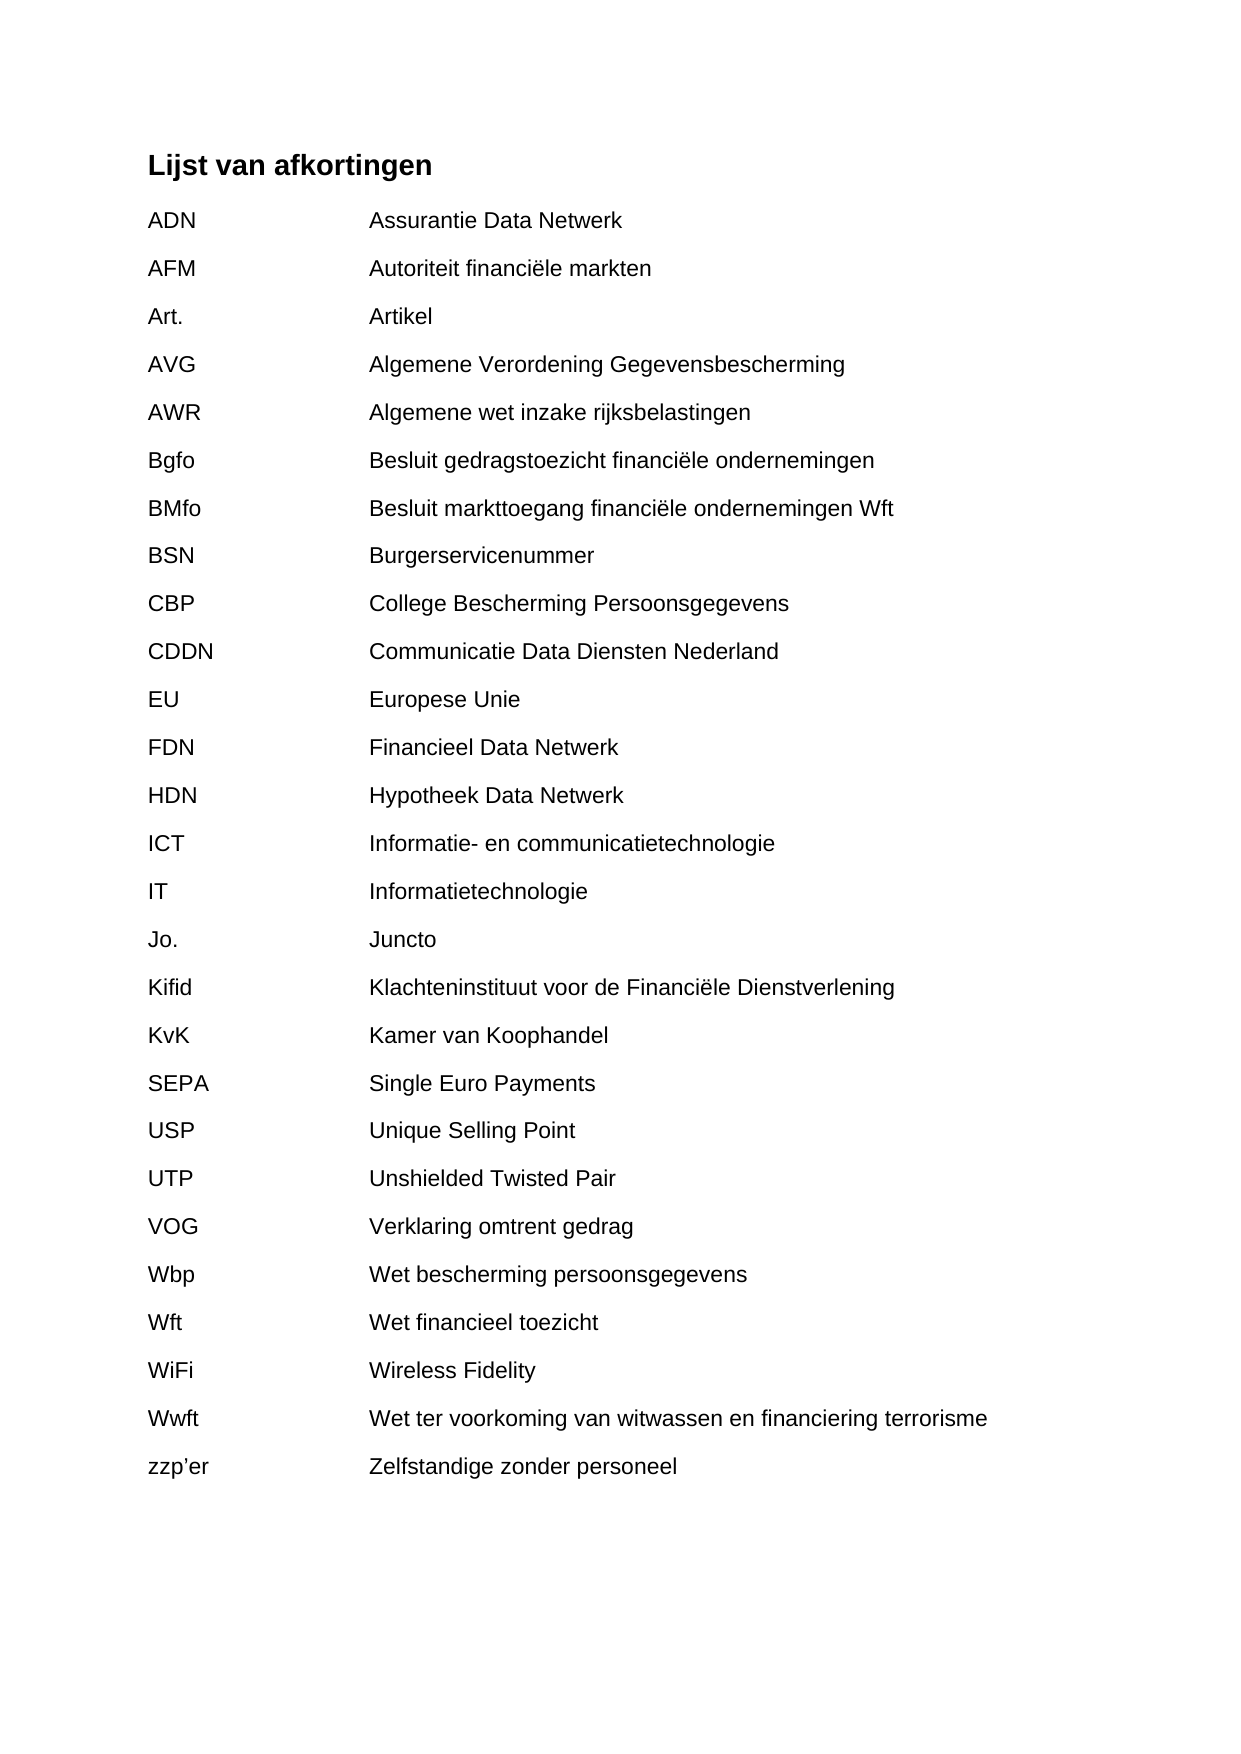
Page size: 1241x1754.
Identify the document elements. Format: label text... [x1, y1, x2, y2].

text AFM Autoriteit financiële markten [148, 255, 1092, 281]
text Kifid Klachteninstituut voor de Financiële Dienstverlening [148, 974, 1092, 1000]
text zzp’er Zelfstandige zonder personeel [148, 1453, 1092, 1479]
text CBP College Bescherming Persoonsgegevens [148, 590, 1092, 617]
text Art. Artikel [148, 303, 1092, 329]
text CDDN Communicatie Data Diensten Nederland [148, 638, 1092, 665]
text HDN Hypotheek Data Netwerk [148, 782, 1092, 808]
text FDN Financieel Data Netwerk [148, 734, 1092, 761]
text AVG Algemene Verordening Gegevensbescherming [148, 351, 1092, 377]
text Jo. Juncto [148, 926, 1092, 952]
text AWR Algemene wet inzake rijksbelastingen [148, 399, 1092, 425]
text BMfo Besluit markttoegang financiële ondernemingen Wft [148, 494, 1092, 521]
text IT Informatietechnologie [148, 878, 1092, 904]
text Bgfo Besluit gedragstoezicht financiële ondernemingen [148, 447, 1092, 473]
text ADN Assurantie Data Netwerk [148, 207, 1092, 233]
text Wwft Wet ter voorkoming van witwassen en financiering terrorisme [148, 1405, 1092, 1431]
text WiFi Wireless Fidelity [148, 1357, 1092, 1383]
text SEPA Single Euro Payments [148, 1069, 1092, 1096]
text VOG Verklaring omtrent gedrag [148, 1213, 1092, 1240]
text ICT Informatie- en communicatietechnologie [148, 830, 1092, 856]
text Lijst van afkortingen [148, 148, 1092, 181]
text UTP Unshielded Twisted Pair [148, 1165, 1092, 1192]
text KvK Kamer van Koophandel [148, 1022, 1092, 1048]
text Wft Wet financieel toezicht [148, 1309, 1092, 1336]
text USP Unique Selling Point [148, 1117, 1092, 1144]
text BSN Burgerservicenummer [148, 542, 1092, 569]
text Wbp Wet bescherming persoonsgegevens [148, 1261, 1092, 1288]
text EU Europese Unie [148, 686, 1092, 713]
